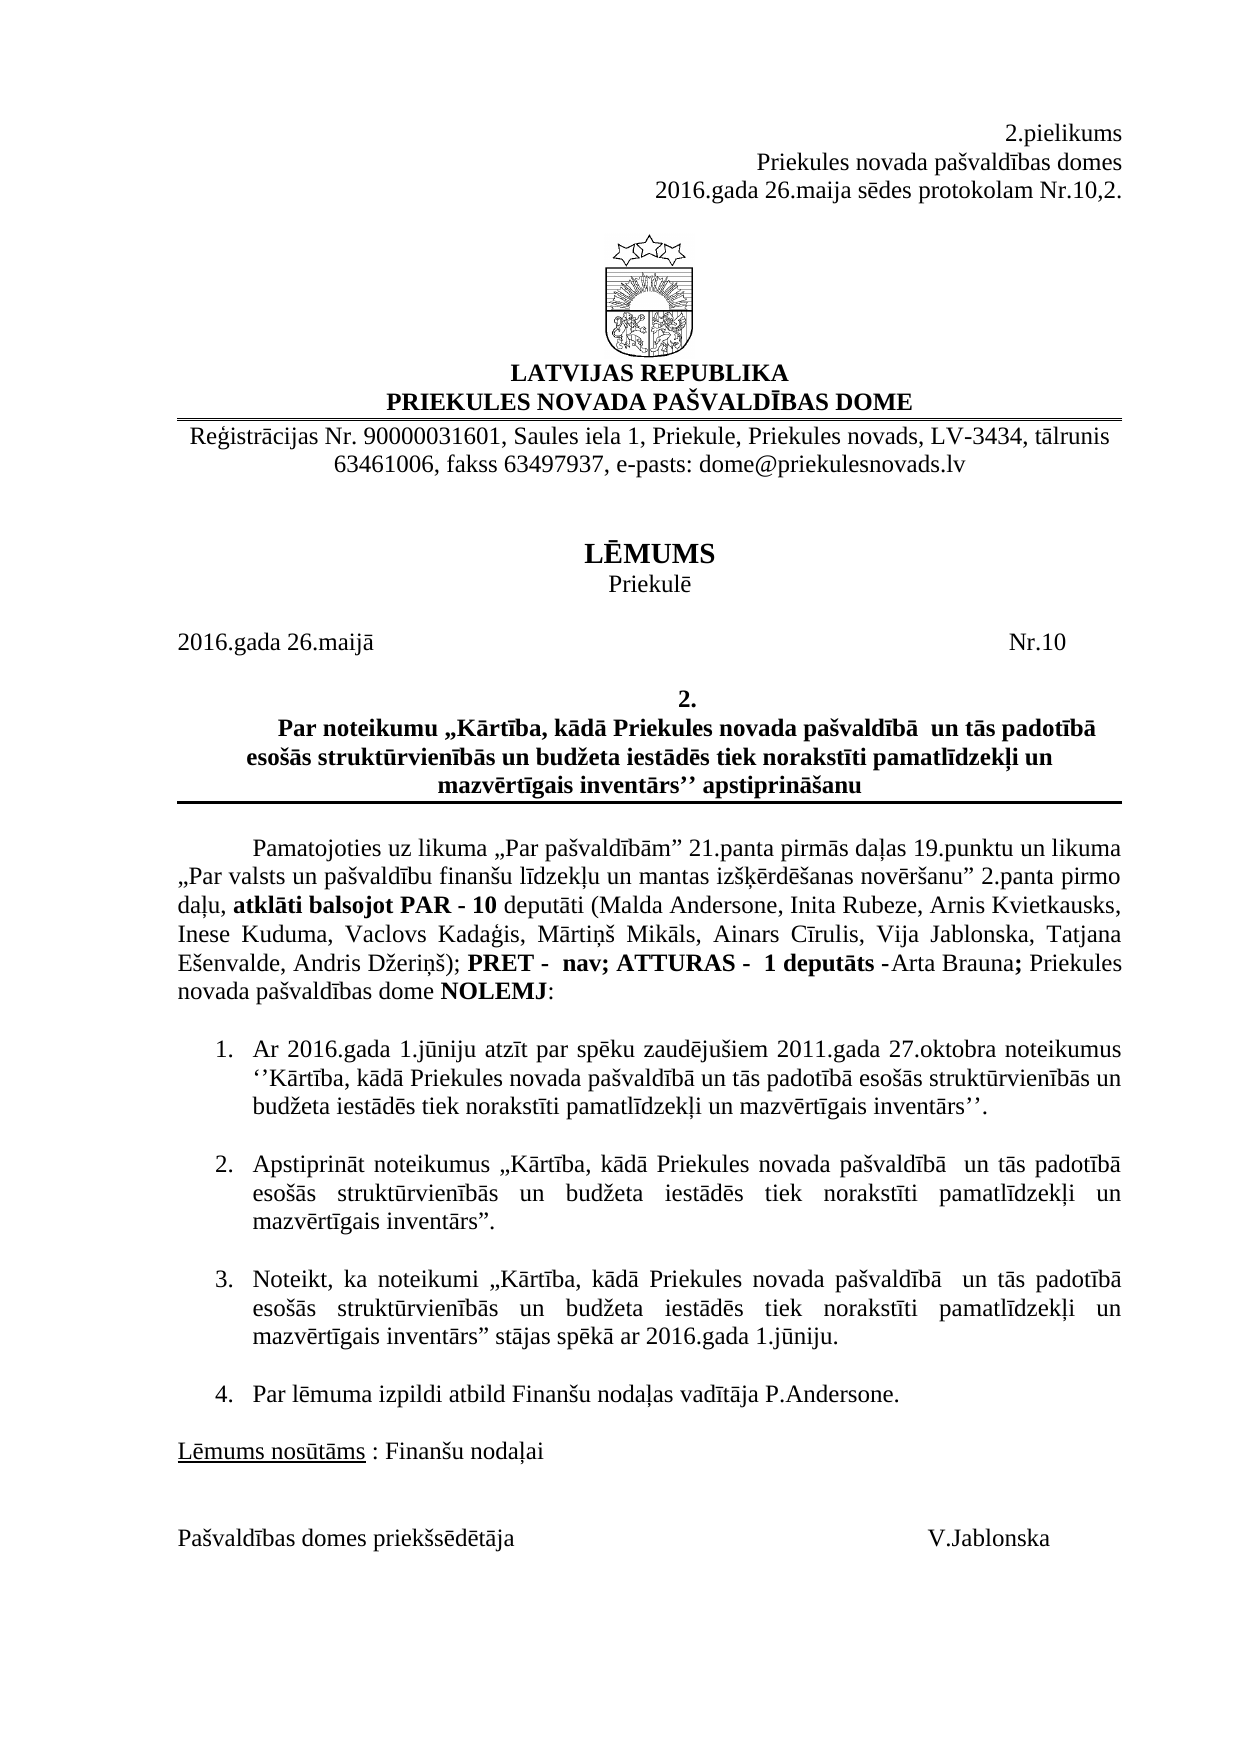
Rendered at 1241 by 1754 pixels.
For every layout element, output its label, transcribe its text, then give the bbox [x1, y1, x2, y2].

text LĒMUMS [177, 536, 1122, 569]
text Par noteikumu „Kārtība, kādā Priekules novada pašvaldībā un tās padotībā esošās struktūrvienībās un budžeta iestādēs tiek norakstīti pamatlīdzekļi un mazvērtīgais inventārs’’ apstiprināšanu [177, 713, 1122, 801]
text 2016.gada 26.maijā Nr.10 [177, 627, 1122, 656]
text Pašvaldības domes priekšsēdētāja V.Jablonska [177, 1523, 1122, 1551]
list Noteikt, ka noteikumi „Kārtība, kādā Priekules novada pašvaldībā un tās padotībā esošās struktūrvienībās un budžeta iestādēs tiek norakstīti pamatlīdzekļi un mazvērtīgais inventārs” stājas spēkā ar 2016.gada 1.jūniju. [215, 1264, 1122, 1350]
list Ar 2016.gada 1.jūniju atzīt par spēku zaudējušiem 2011.gada 27.oktobra noteikumus ‘’Kārtība, kādā Priekules novada pašvaldībā un tās padotībā esošās struktūrvienībās un budžeta iestādēs tiek norakstīti pamatlīdzekļi un mazvērtīgais inventārs’’. [215, 1034, 1122, 1120]
picture [604, 233, 696, 359]
text 2016.gada 26.maija sēdes protokolam Nr.10,2. [177, 176, 1122, 204]
text 2. [177, 684, 1122, 713]
text Reģistrācijas Nr. , Saules iela 1, Priekule, Priekules novads, LV-3434, tālrunis , fakss 63497937, e-pasts: dome@priekulesnovads.lv [177, 421, 1122, 478]
subtitle PRIEKULES NOVADA PAŠVALDĪBAS DOME [177, 387, 1122, 418]
text Lēmums nosūtāms : Finanšu nodaļai [177, 1436, 1122, 1465]
text Priekules novada pašvaldības domes [177, 147, 1122, 176]
text Pamatojoties uz likuma „Par pašvaldībām” 21.panta pirmās daļas 19.punktu un likuma „Par valsts un pašvaldību finanšu līdzekļu un mantas izšķērdēšanas novēršanu” 2.panta pirmo daļu, atklāti balsojot PAR - 10 deputāti (Malda Andersone, Inita Rubeze, Arnis Kvietkausks, Inese Kuduma, Vaclovs Kadaģis, Mārtiņš Mikāls, Ainars Cīrulis, Vija Jablonska, Tatjana Ešenvalde, Andris Džeriņš); PRET - nav; ATTURAS - 1 deputāts -Arta Brauna; Priekules novada pašvaldības dome NOLEMJ: [177, 833, 1122, 1005]
list Apstiprināt noteikumus „Kārtība, kādā Priekules novada pašvaldībā un tās padotībā esošās struktūrvienībās un budžeta iestādēs tiek norakstīti pamatlīdzekļi un mazvērtīgais inventārs”. [215, 1149, 1122, 1235]
list Par lēmuma izpildi atbild Finanšu nodaļas vadītāja P.Andersone. [215, 1379, 1122, 1408]
text LATVIJAS REPUBLIKA [177, 358, 1122, 387]
text Priekulē [177, 569, 1122, 598]
text 2.pielikums [177, 118, 1122, 147]
